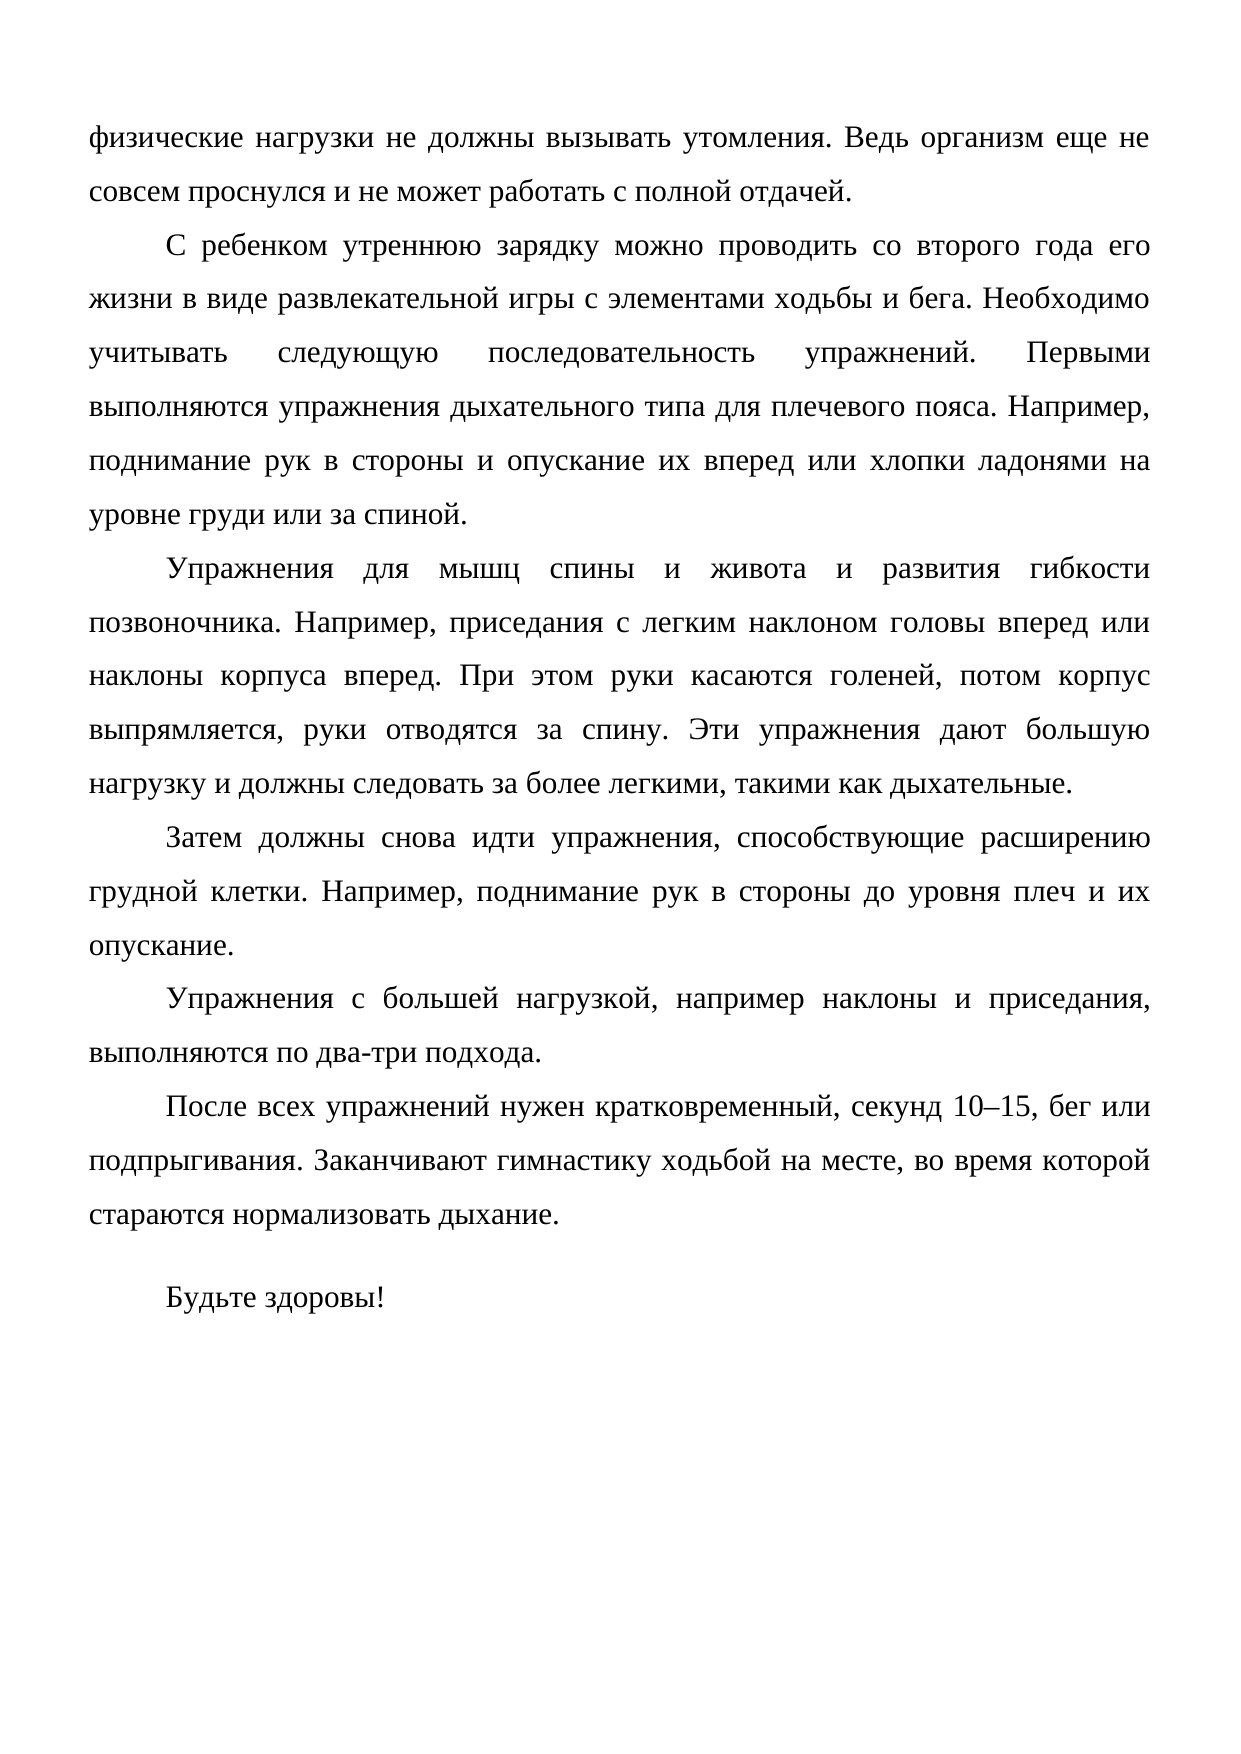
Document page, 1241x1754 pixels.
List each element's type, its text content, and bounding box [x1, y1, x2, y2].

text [88, 118, 1152, 208]
text Упражнения с большей нагрузкой, например наклоны и приседания, выполняются по два-три подхода. [88, 980, 1152, 1069]
text Затем должны снова идти упражнения, способствующие расширению грудной клетки. Например, поднимание рук в стороны до уровня плеч и их опускание. [88, 818, 1152, 962]
text Упражнения для мышц спины и живота и развития гибкости позвоночника. Например, приседания с легким наклоном головы вперед или наклоны корпуса вперед. При этом руки касаются голеней, потом корпус выпрямляется, руки отводятся за спину. Эти упражнения дают большую нагрузку и должны следовать за более легкими, такими как дыхательные. [88, 549, 1152, 800]
text С ребенком утреннюю зарядку можно проводить со второго года его жизни в виде развлекательной игры с элементами ходьбы и бега. Необходимо учитывать следующую последовательность упражнений. Первыми выполняются упражнения дыхательного типа для плечевого пояса. Например, поднимание рук в стороны и опускание их вперед или хлопки ладонями на уровне груди или за спиной. [88, 226, 1152, 531]
text Будьте здоровы! [88, 1278, 1152, 1314]
text После всех упражнений нужен кратковременный, секунд 10–15, бег или подпрыгивания. Заканчивают гимнастику ходьбой на месте, во время которой стараются нормализовать дыхание. [88, 1087, 1152, 1231]
